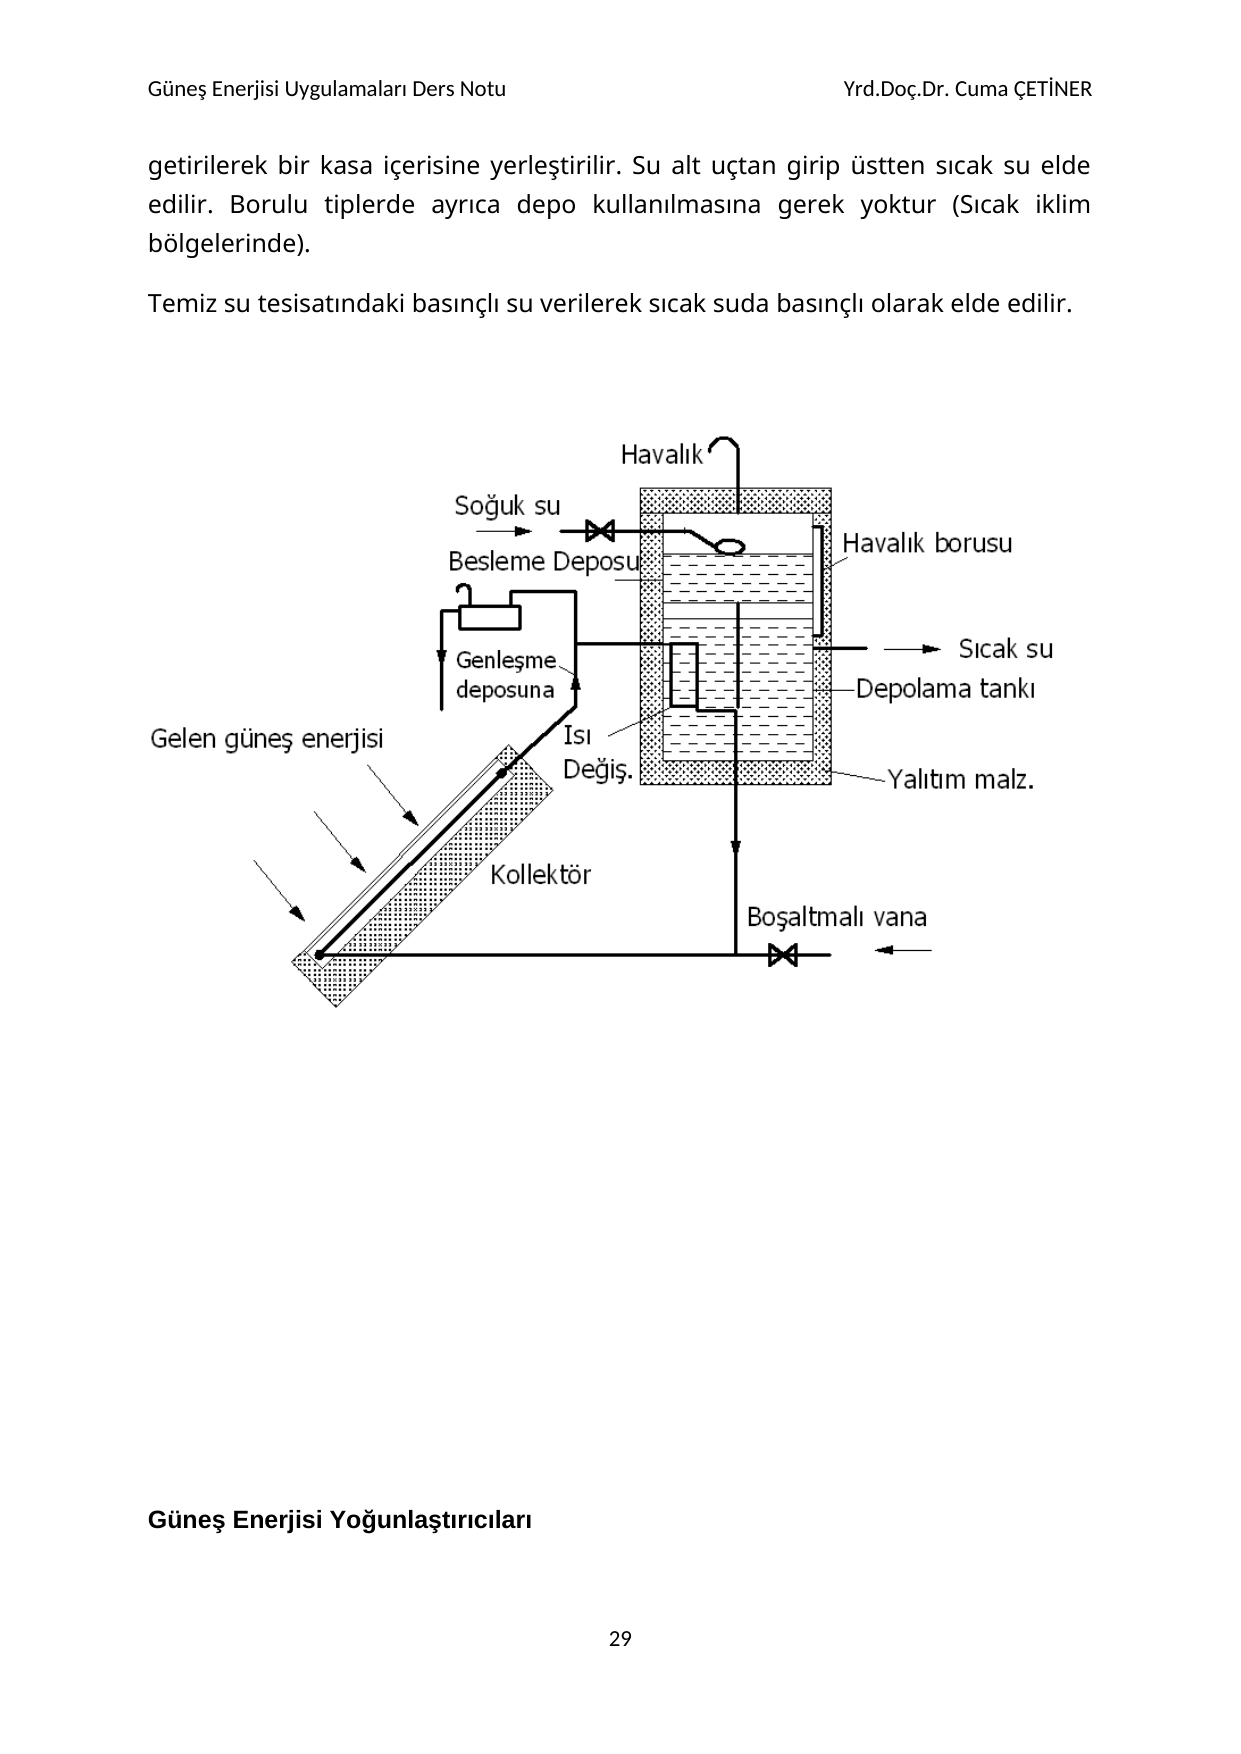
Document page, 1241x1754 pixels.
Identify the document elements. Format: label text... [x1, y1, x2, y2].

subtitle Güneş Enerjisi Yoğunlaştırıcıları [148, 1505, 1093, 1534]
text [148, 148, 1093, 260]
text Temiz su tesisatındaki basınçlı su verilerek sıcak suda basınçlı olarak elde edilir. [148, 286, 1093, 320]
picture [147, 432, 1093, 1017]
